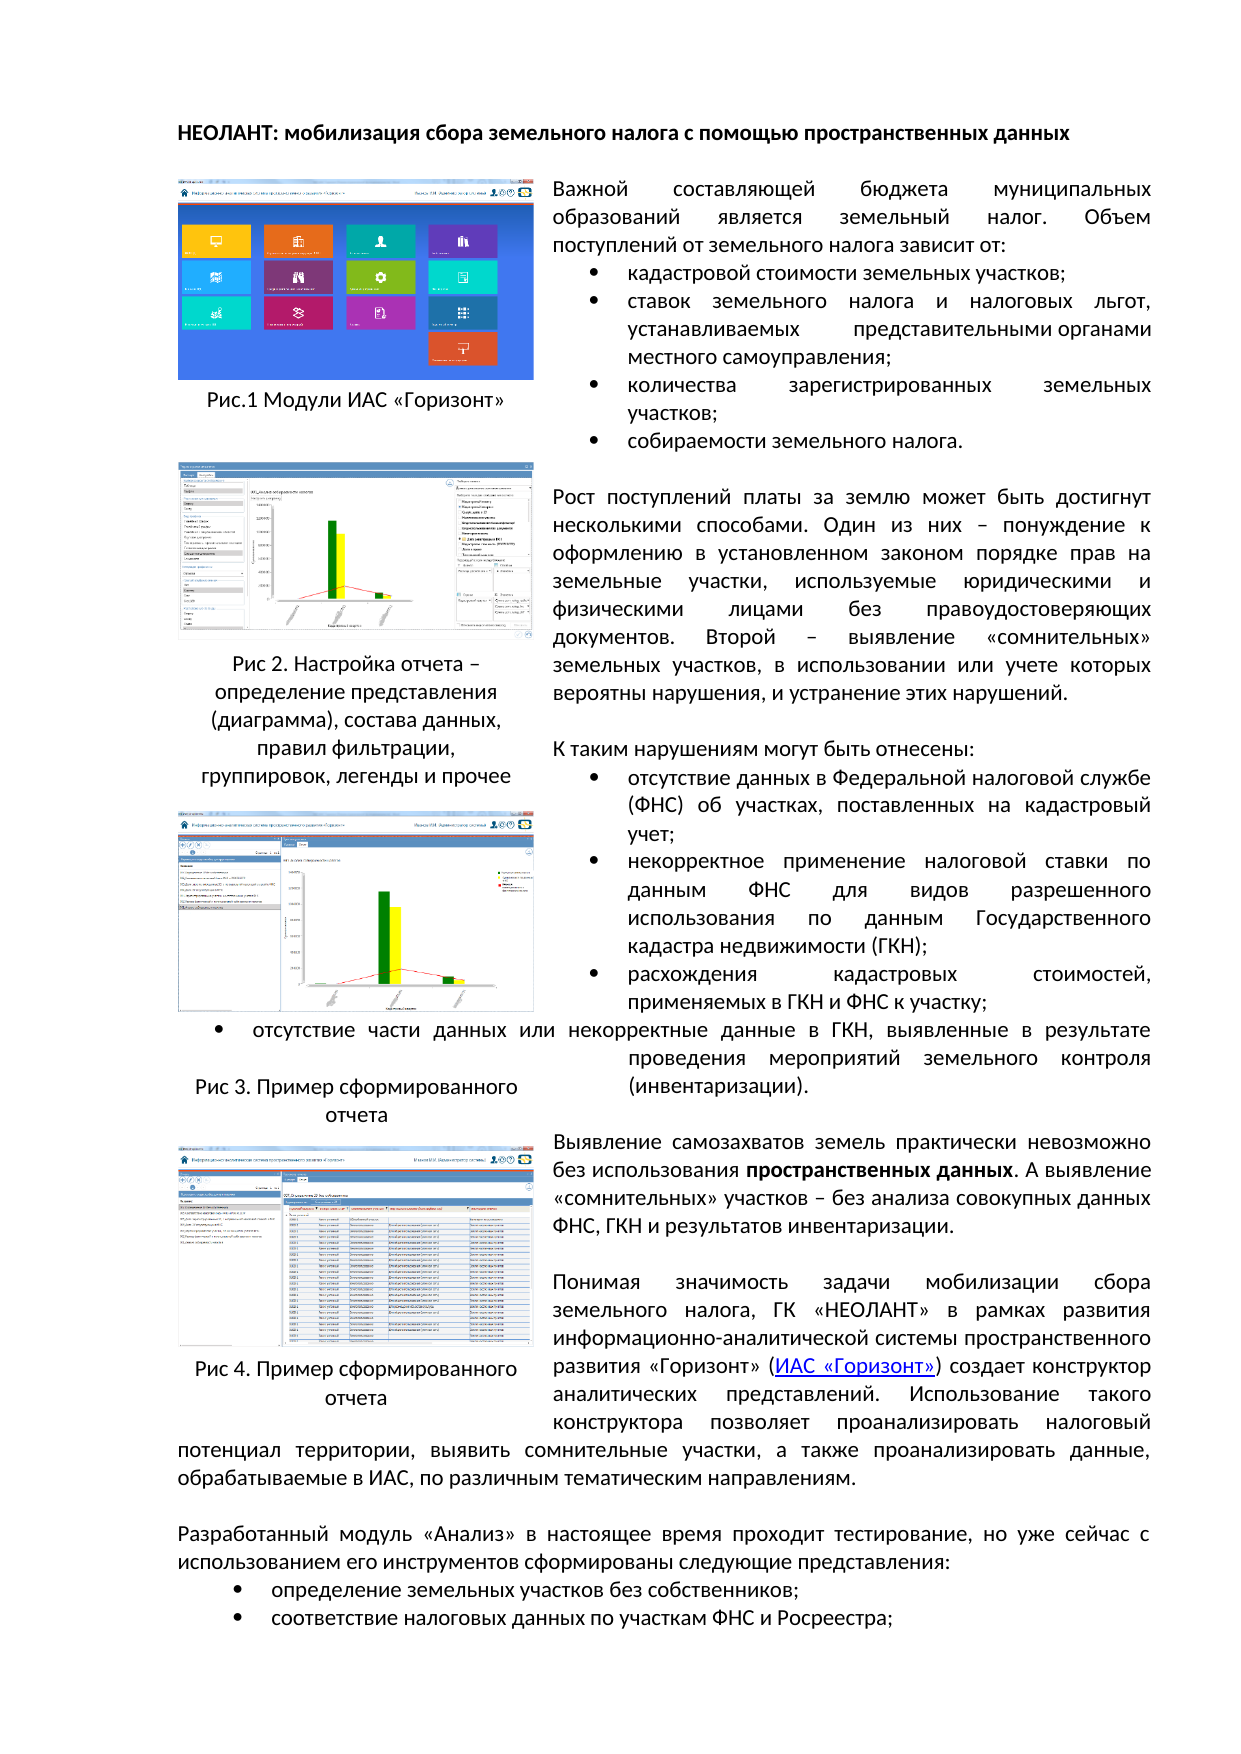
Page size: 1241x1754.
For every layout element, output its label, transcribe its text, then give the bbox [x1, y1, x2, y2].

list ставок земельного налога и налоговых льгот, устанавливаемых представительными органами местного самоуправления; [534, 286, 1152, 370]
list расхождения кадастровых стоимостей, применяемых в ГКН и ФНС к участку; [215, 959, 1152, 1015]
text К таким нарушениям могут быть отнесены: [177, 734, 1152, 763]
picture [178, 1146, 534, 1347]
list собираемости земельного налога. [215, 426, 1152, 454]
picture [178, 811, 534, 1012]
list отсутствие данных в Федеральной налоговой службе (ФНС) об участках, поставленных на кадастровый учет; [215, 763, 1152, 847]
list кадастровой стоимости земельных участков; [534, 258, 1152, 286]
list отсутствие части данных или некорректные данные в ГКН, выявленные в результате проведения мероприятий земельного контроля (инвентаризации). [215, 1015, 1152, 1099]
list соответствие налоговых данных по участкам ФНС и Росреестра; [233, 1603, 1152, 1631]
picture [178, 462, 534, 640]
list количества зарегистрированных земельных участков; [215, 370, 1152, 426]
picture [178, 179, 534, 380]
text Важной составляющей бюджета муниципальных образований является земельный налог. Объем поступлений от земельного налога зависит от: [177, 174, 1152, 258]
text Разработанный модуль «Анализ» в настоящее время проходит тестирование, но уже сейчас с использованием его инструментов сформированы следующие представления: [177, 1519, 1152, 1575]
text Выявление самозахватов земель практически невозможно без использования пространственных данных. А выявление «сомнительных» участков – без анализа совокупных данных ФНС, ГКН и результатов инвентаризации. [177, 1127, 1152, 1239]
text НЕОЛАНТ: мобилизация сбора земельного налога с помощью пространственных данных [177, 118, 1152, 146]
list определение земельных участков без собственников; [233, 1575, 1152, 1603]
text Понимая значимость задачи мобилизации сбора земельного налога, ГК «НЕОЛАНТ» в рамках развития информационно-аналитической системы пространственного развития «Горизонт» (ИАС «Горизонт») создает конструктор аналитических представлений. Использование такого конструктора позволяет проанализировать налоговый потенциал территории, выявить сомнительные участки, а также проанализировать данные, обрабатываемые в ИАС, по различным тематическим направлениям. [177, 1267, 1152, 1491]
list некорректное применение налоговой ставки по данным ФНС для видов разрешенного использования по данным Государственного кадастра недвижимости (ГКН); [534, 847, 1152, 959]
